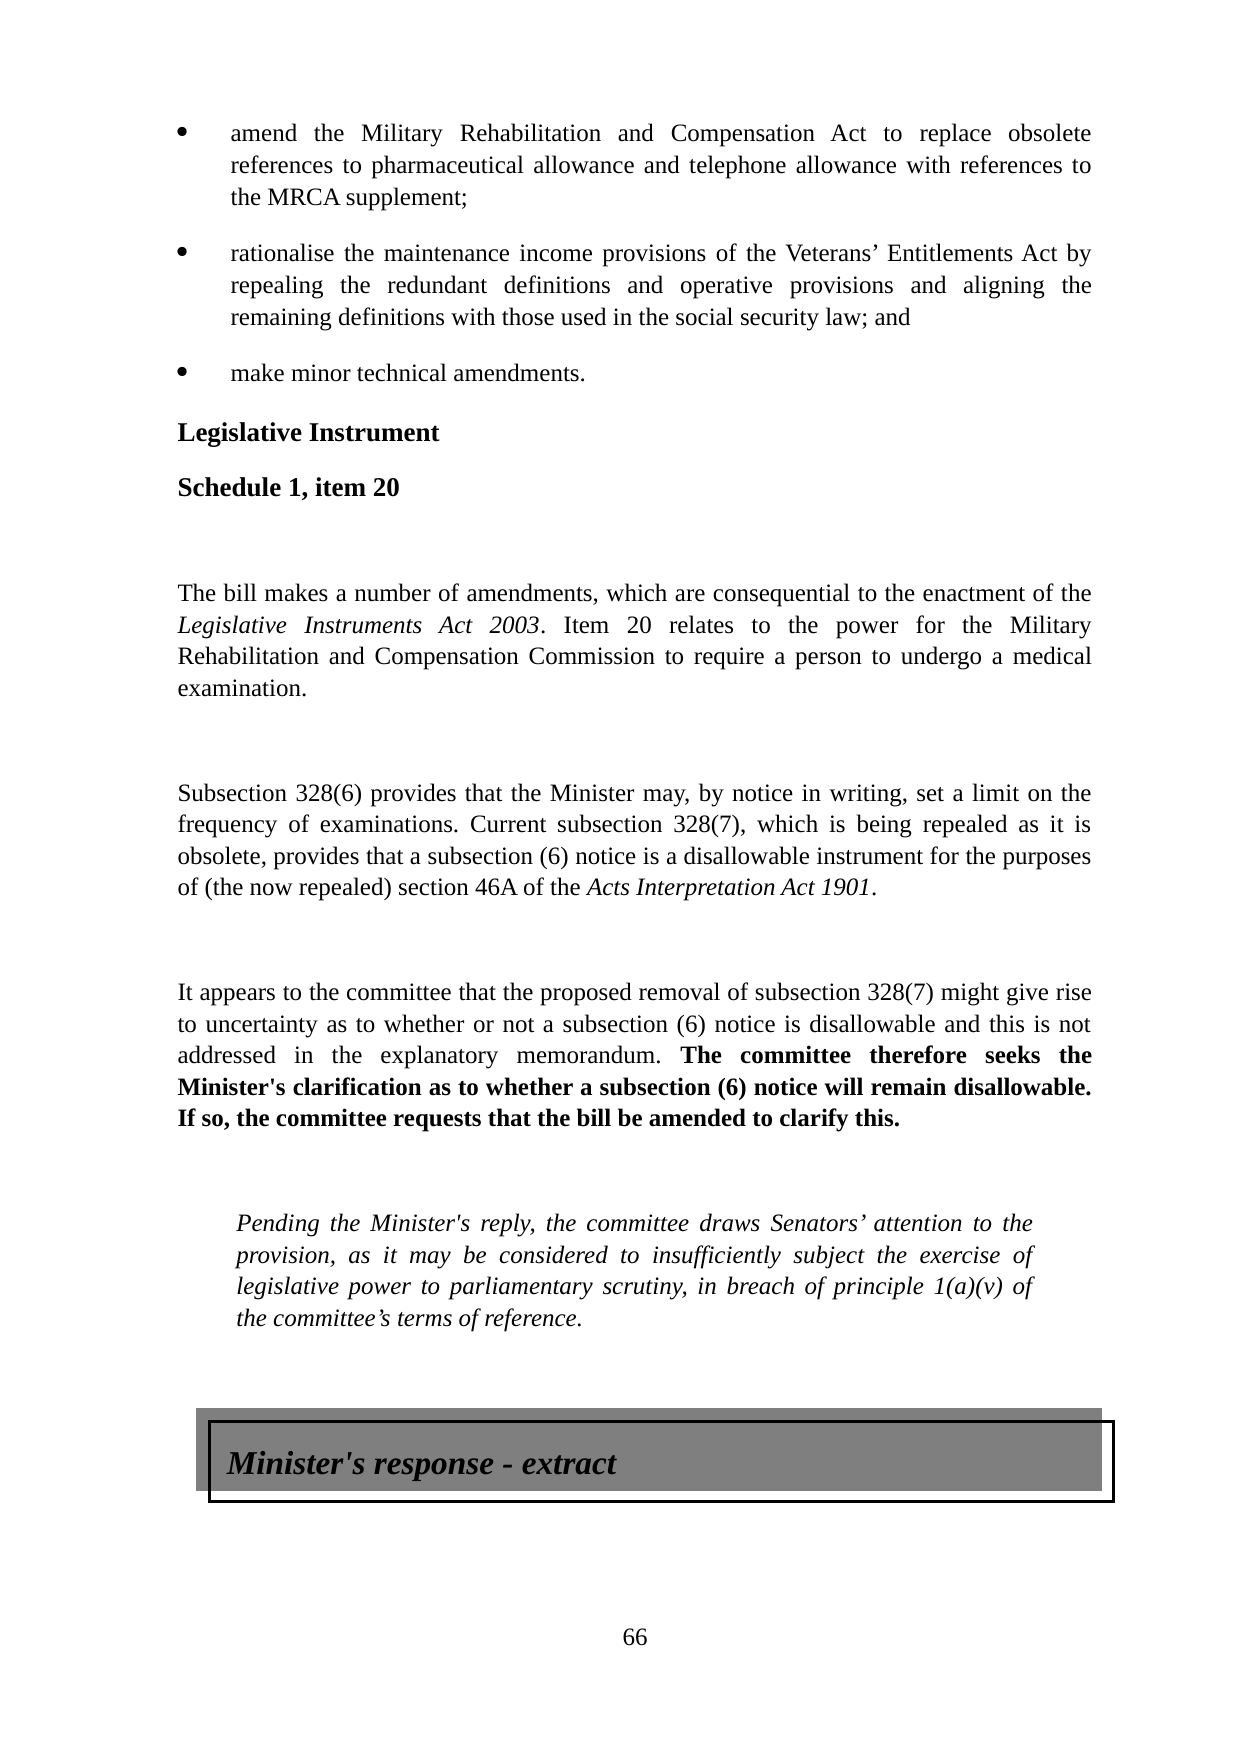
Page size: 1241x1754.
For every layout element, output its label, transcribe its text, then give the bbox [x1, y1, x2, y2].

list amend the Military Rehabilitation and Compensation Act to replace obsolete references to pharmaceutical allowance and telephone allowance with references to the MRCA supplement; [177, 118, 1092, 211]
text Schedule 1, item 20 [177, 471, 1092, 502]
list make minor technical amendments. [177, 358, 1092, 388]
text It appears to the committee that the proposed removal of subsection 328(7) might give rise to uncertainty as to whether or not a subsection (6) notice is disallowable and this is not addressed in the explanatory memorandum. The committee therefore seeks the Minister's clarification as to whether a subsection (6) notice will remain disallowable. If so, the committee requests that the bill be amended to clarify this. [177, 977, 1092, 1132]
text Pending the Minister's reply, the committee draws Senators’ attention to the provision, as it may be considered to insufficiently subject the exercise of legislative power to parliamentary scrutiny, in breach of principle 1(a)(v) of the committee’s terms of reference. [236, 1208, 1033, 1332]
text Subsection 328(6) provides that the Minister may, by notice in writing, set a limit on the frequency of examinations. Current subsection 328(7), which is being repealed as it is obsolete, provides that a subsection (6) notice is a disallowable instrument for the purposes of (the now repealed) section 46A of the Acts Interpretation Act 1901. [177, 778, 1092, 901]
list rationalise the maintenance income provisions of the Veterans’ Entitlements Act by repealing the redundant definitions and operative provisions and aligning the remaining definitions with those used in the social security law; and [177, 238, 1092, 331]
text The bill makes a number of amendments, which are consequential to the enactment of the Legislative Instruments Act 2003. Item 20 relates to the power for the Military Rehabilitation and Compensation Commission to require a person to undergo a medical examination. [177, 578, 1092, 702]
text Legislative Instrument [177, 416, 1092, 447]
